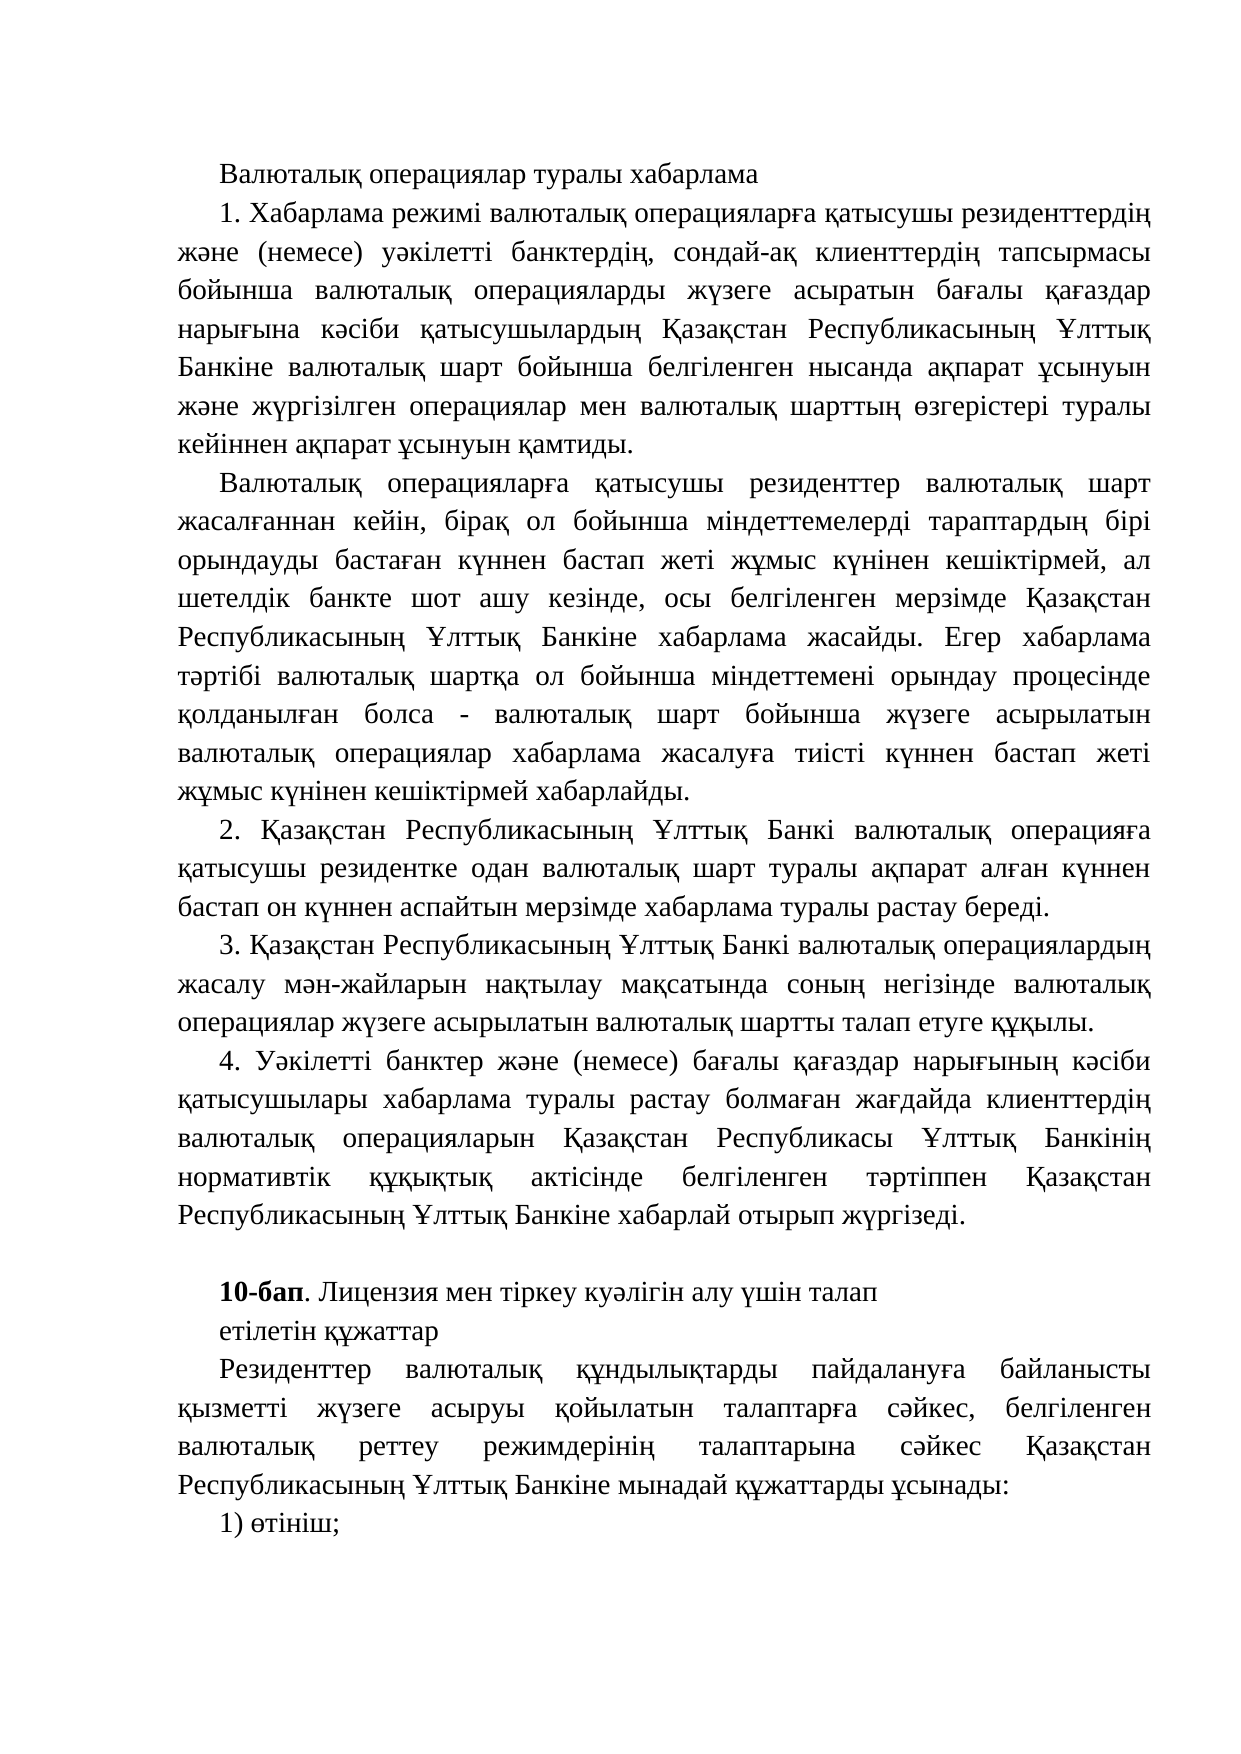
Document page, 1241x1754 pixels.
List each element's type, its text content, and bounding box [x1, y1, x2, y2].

text етілетін құжаттар [177, 1313, 1152, 1346]
text 4. Уәкiлеттi банктер және (немесе) бағалы қағаздар нарығының кәсiби қатысушылары хабарлама туралы растау болмаған жағдайда клиенттердiң валюталық операцияларын Қазақстан Республикасы Ұлттық Банкiнiң нормативтiк құқықтық актiсiнде белгіленген тәртіппен Қазақстан Республикасының Ұлттық Банкінe хабарлай отырып жүргізеді. [177, 1043, 1152, 1231]
text 1. Хабарлама режимi валюталық операцияларға қатысушы резиденттердiң және (немесе) уәкiлетті банктердің, сондай-ақ клиенттердің тапсырмасы бойынша валюталық операцияларды жүзеге асыратын бағалы қағаздар нарығына кәсiби қатысушылардың Қазақстан Республикасының Ұлттық Банкiне валюталық шарт бойынша белгіленген нысанда ақпарат ұсынуын және жүргізілген операциялар мен валюталық шарттың өзгерiстерi туралы кейіннен ақпарат ұсынуын қамтиды. [177, 195, 1152, 460]
text Резиденттер валюталық құндылықтарды пайдалануға байланысты қызметті жүзеге асыруы қойылатын талаптарға сәйкес, белгiленген валюталық peттеу режимдерiнiң талаптарына сәйкес Қазақстан Республикасының Ұлттық Банкіне мынадай құжаттарды ұсынады: [177, 1351, 1152, 1501]
text Валюталық операцияларға қатысушы резиденттер валюталық шарт жасалғаннан кейін, бiрақ ол бойынша мiндеттемелердi тараптардың бiрi орындауды бастаған күннен бастап жеті жұмыс күнінен кешiктірмей, ал шетелдiк банкте шот ашу кезiнде, осы белгіленген мерзiмде Қазақстан Республикасының Ұлттық Банкіне хабарлама жасайды. Егер хабарлама тәртiбi валюталық шартқа ол бойынша мiндеттеменi орындау процесiнде қолданылған болса - валюталық шарт бойынша жүзеге асырылатын валюталық операциялар хабарлама жасалуға тиiсті күннен бастап жетi жұмыс күнінен кешіктірмей хабарлайды. [177, 465, 1152, 807]
text Валюталық операциялар туралы хабарлама [177, 157, 1152, 190]
text 1) өтініш; [177, 1506, 1152, 1539]
text 2. Қазақстан Республикасының Ұлттық Банкi валюталық операцияға қатысушы резидентке одан валюталық шарт туралы ақпарат алған күннен бастап он күннен аспайтын мерзiмде хабарлама туралы растау бередi. [177, 812, 1152, 922]
text 10-бап. Лицензия мен тіркеу куәлігін алу үшін талап [177, 1274, 1152, 1308]
text 3. Қазақстан Республикасының Ұлттық Банкi валюталық операциялардың жасалу мән-жайларын нақтылау мақсатында соның негiзiнде валюталық операциялар жүзеге асырылатын валюталық шартты талап етуге құқылы. [177, 927, 1152, 1038]
